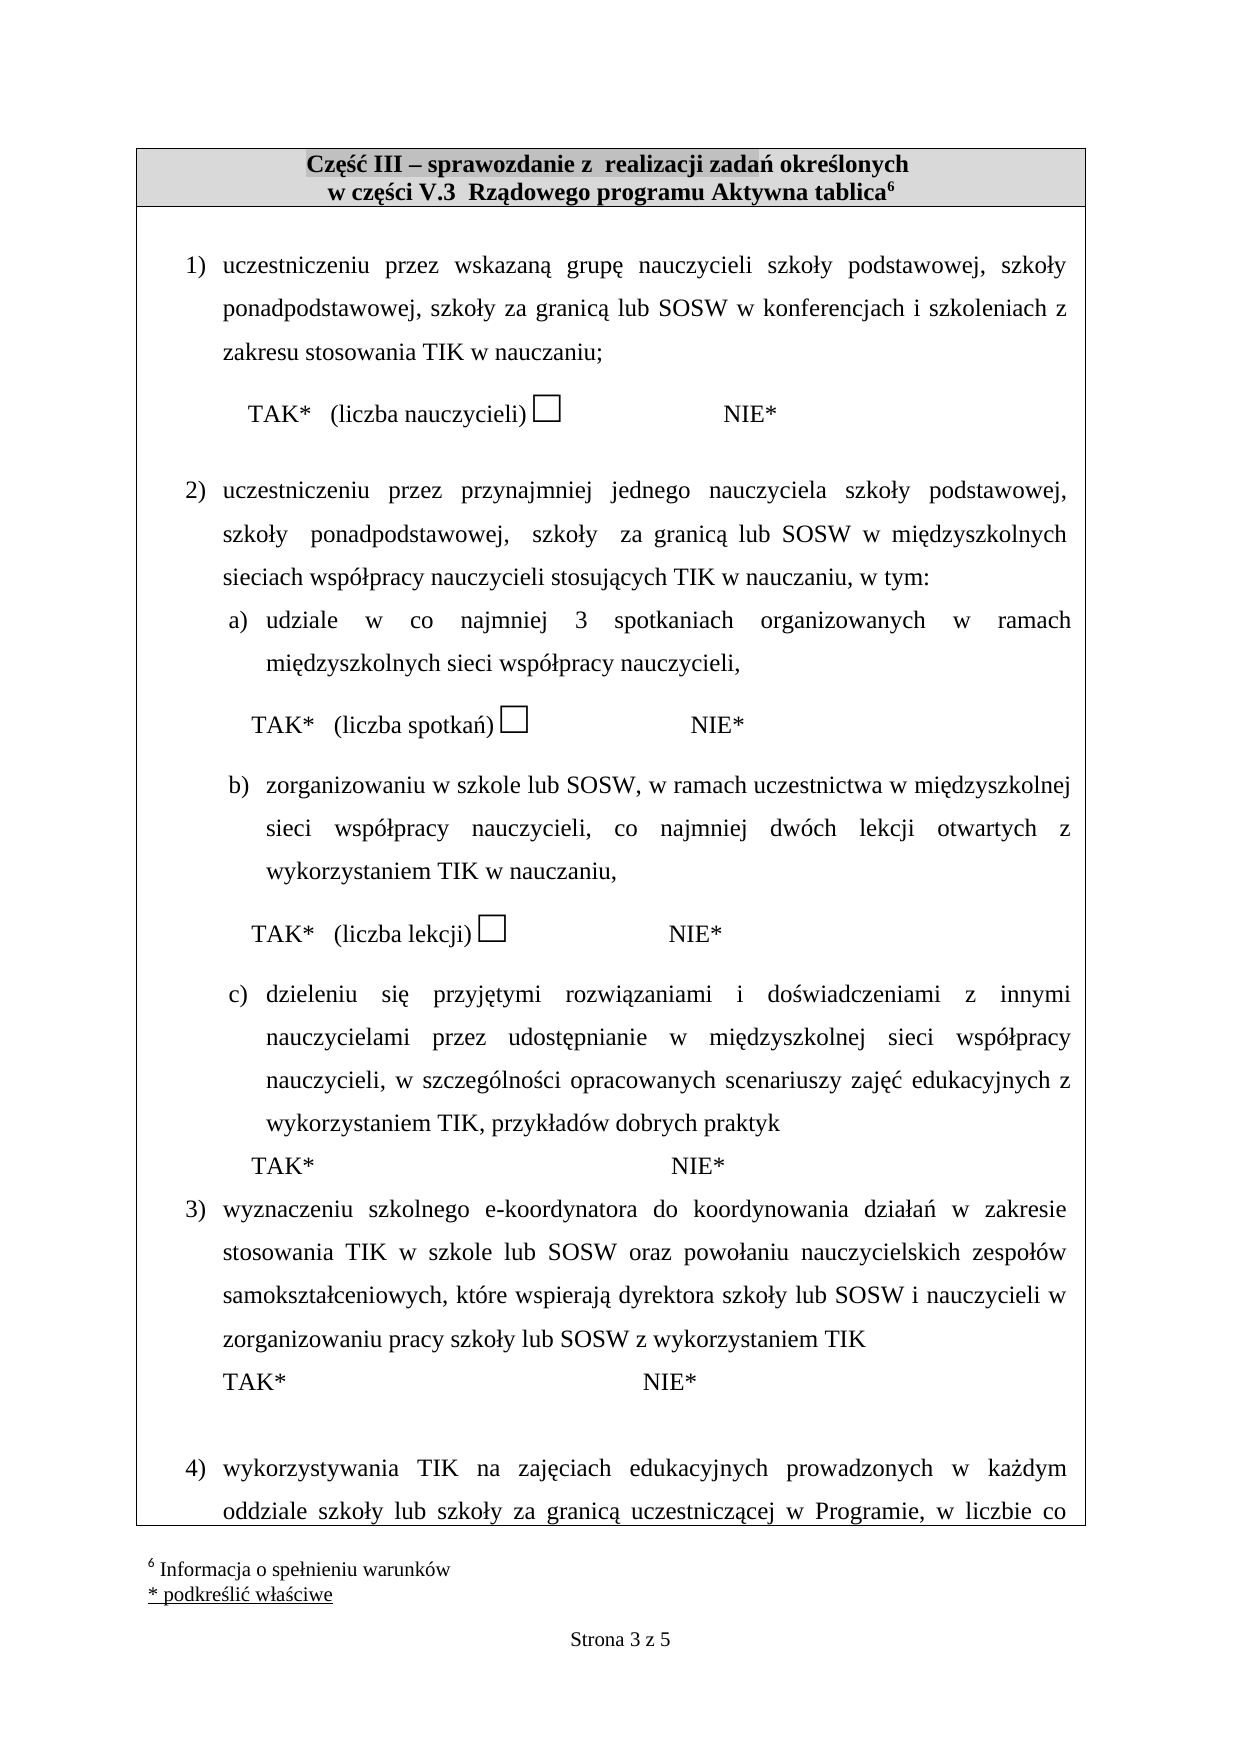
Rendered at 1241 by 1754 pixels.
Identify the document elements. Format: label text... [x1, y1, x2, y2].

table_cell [137, 207, 1085, 1525]
table_header Część III – sprawozdanie z realizacji zadań określonych w części V.3 Rządowego programu Aktywna tablica [137, 149, 1085, 206]
